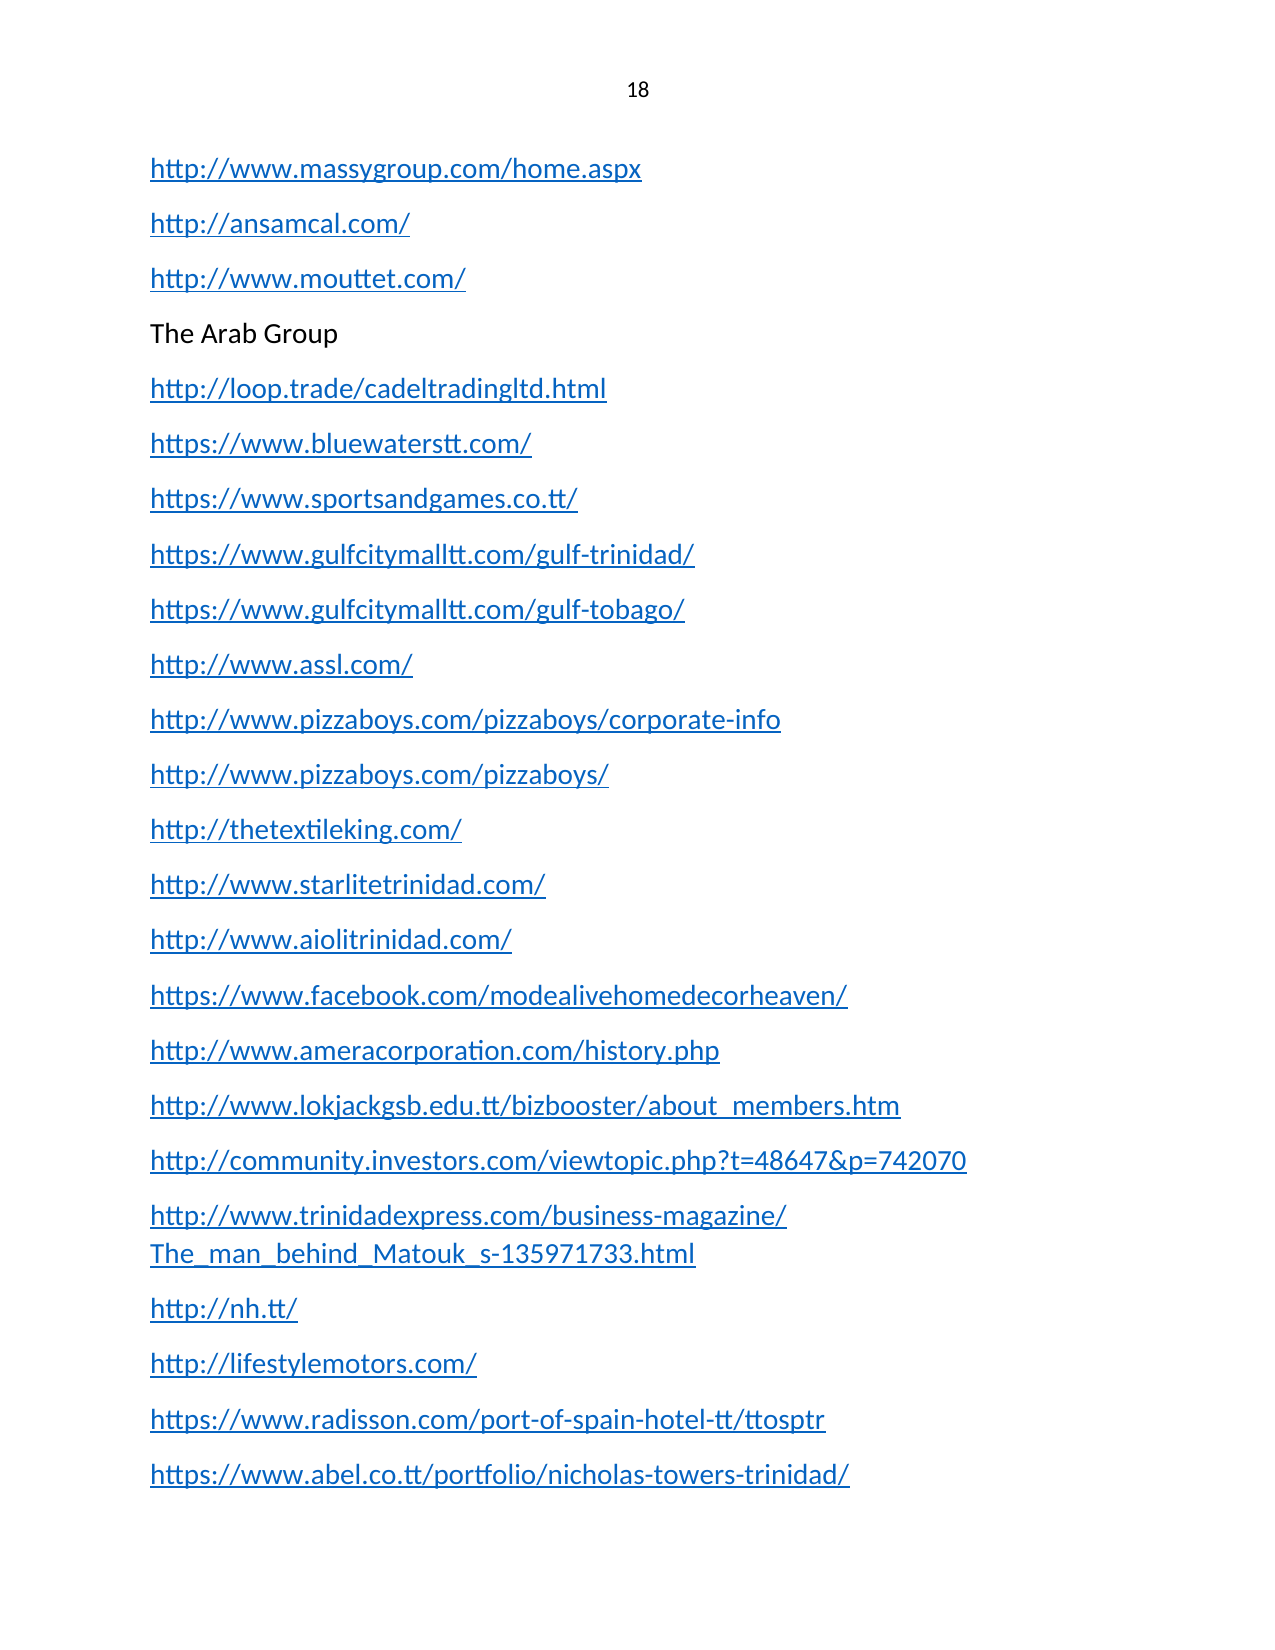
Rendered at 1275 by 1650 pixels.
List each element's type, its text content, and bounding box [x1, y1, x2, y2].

text https://www.facebook.com/modealivehomedecorheaven/ [150, 977, 1125, 1012]
text https://www.radisson.com/port-of-spain-hotel-tt/ttosptr [150, 1401, 1125, 1436]
text http://www.massygroup.com/home.aspx [150, 150, 1125, 186]
text http://www.assl.com/ [150, 646, 1125, 682]
text http://www.trinidadexpress.com/business-magazine/The_man_behind_Matouk_s-135971733.html [150, 1197, 1125, 1271]
text http://lifestylemotors.com/ [150, 1346, 1125, 1381]
text http://www.mouttet.com/ [150, 260, 1125, 296]
text https://www.gulfcitymalltt.com/gulf-tobago/ [150, 591, 1125, 626]
text https://www.gulfcitymalltt.com/gulf-trinidad/ [150, 536, 1125, 571]
text http://www.ameracorporation.com/history.php [150, 1032, 1125, 1067]
text http://loop.trade/cadeltradingltd.html [150, 370, 1125, 406]
text https://www.sportsandgames.co.tt/ [150, 481, 1125, 516]
text http://www.lokjackgsb.edu.tt/bizbooster/about_members.htm [150, 1087, 1125, 1122]
text http://thetextileking.com/ [150, 811, 1125, 847]
text http://ansamcal.com/ [150, 205, 1125, 241]
text http://www.pizzaboys.com/pizzaboys/corporate-info [150, 701, 1125, 737]
text http://community.investors.com/viewtopic.php?t=48647&p=742070 [150, 1142, 1125, 1177]
text The Arab Group [150, 315, 1125, 351]
text https://www.bluewaterstt.com/ [150, 426, 1125, 461]
text http://nh.tt/ [150, 1291, 1125, 1326]
text http://www.pizzaboys.com/pizzaboys/ [150, 756, 1125, 792]
text http://www.aiolitrinidad.com/ [150, 921, 1125, 957]
text http://www.starlitetrinidad.com/ [150, 866, 1125, 902]
text https://www.abel.co.tt/portfolio/nicholas-towers-trinidad/ [150, 1456, 1125, 1491]
